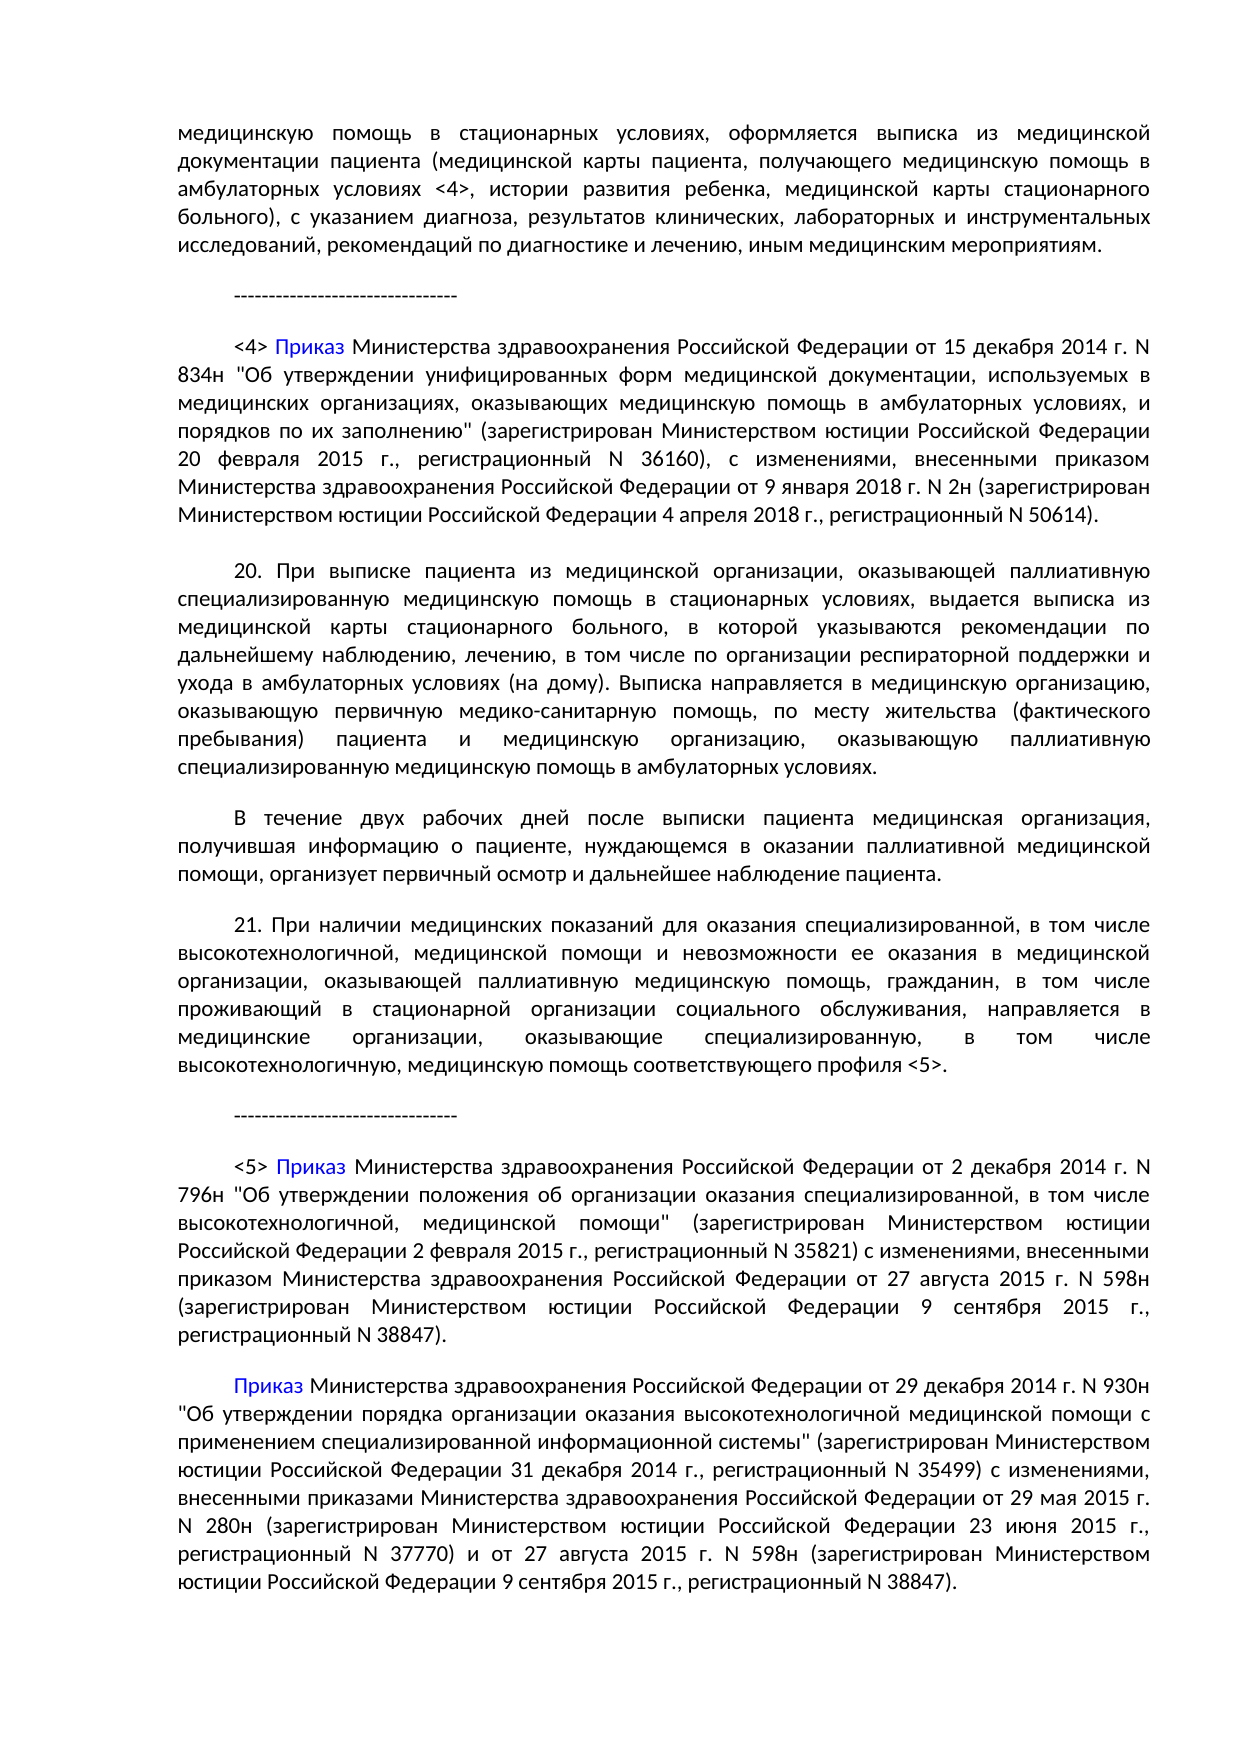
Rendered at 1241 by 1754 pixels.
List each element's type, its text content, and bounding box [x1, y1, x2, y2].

text 21. При наличии медицинских показаний для оказания специализированной, в том числе высокотехнологичной, медицинской помощи и невозможности ее оказания в медицинской организации, оказывающей паллиативную медицинскую помощь, гражданин, в том числе проживающий в стационарной организации социального обслуживания, направляется в медицинские организации, оказывающие специализированную, в том числе высокотехнологичную, медицинскую помощь соответствующего профиля <5>. [177, 910, 1152, 1078]
text Приказ Министерства здравоохранения Российской Федерации от 29 декабря 2014 г. N 930н "Об утверждении порядка организации оказания высокотехнологичной медицинской помощи с применением специализированной информационной системы" (зарегистрирован Министерством юстиции Российской Федерации 31 декабря 2014 г., регистрационный N 35499) с изменениями, внесенными приказами Министерства здравоохранения Российской Федерации от 29 мая 2015 г. N 280н (зарегистрирован Министерством юстиции Российской Федерации 23 июня 2015 г., регистрационный N 37770) и от 27 августа 2015 г. N 598н (зарегистрирован Министерством юстиции Российской Федерации 9 сентября 2015 г., регистрационный N 38847). [177, 1371, 1152, 1596]
text В течение двух рабочих дней после выписки пациента медицинская организация, получившая информацию о пациенте, нуждающемся в оказании паллиативной медицинской помощи, организует первичный осмотр и дальнейшее наблюдение пациента. [177, 803, 1152, 887]
text -------------------------------- [177, 281, 1152, 309]
text <4> Приказ Министерства здравоохранения Российской Федерации от 15 декабря 2014 г. N 834н "Об утверждении унифицированных форм медицинской документации, используемых в медицинских организациях, оказывающих медицинскую помощь в амбулаторных условиях, и порядков по их заполнению" (зарегистрирован Министерством юстиции Российской Федерации 20 февраля 2015 г., регистрационный N 36160), с изменениями, внесенными приказом Министерства здравоохранения Российской Федерации от 9 января 2018 г. N 2н (зарегистрирован Министерством юстиции Российской Федерации 4 апреля 2018 г., регистрационный N 50614). [177, 332, 1152, 528]
text <5> Приказ Министерства здравоохранения Российской Федерации от 2 декабря 2014 г. N 796н "Об утверждении положения об организации оказания специализированной, в том числе высокотехнологичной, медицинской помощи" (зарегистрирован Министерством юстиции Российской Федерации 2 февраля 2015 г., регистрационный N 35821) с изменениями, внесенными приказом Министерства здравоохранения Российской Федерации от 27 августа 2015 г. N 598н (зарегистрирован Министерством юстиции Российской Федерации 9 сентября 2015 г., регистрационный N 38847). [177, 1152, 1152, 1348]
text 20. При выписке пациента из медицинской организации, оказывающей паллиативную специализированную медицинскую помощь в стационарных условиях, выдается выписка из медицинской карты стационарного больного, в которой указываются рекомендации по дальнейшему наблюдению, лечению, в том числе по организации респираторной поддержки и ухода в амбулаторных условиях (на дому). Выписка направляется в медицинскую организацию, оказывающую первичную медико-санитарную помощь, по месту жительства (фактического пребывания) пациента и медицинскую организацию, оказывающую паллиативную специализированную медицинскую помощь в амбулаторных условиях. [177, 556, 1152, 780]
text -------------------------------- [177, 1101, 1152, 1129]
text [177, 118, 1152, 258]
